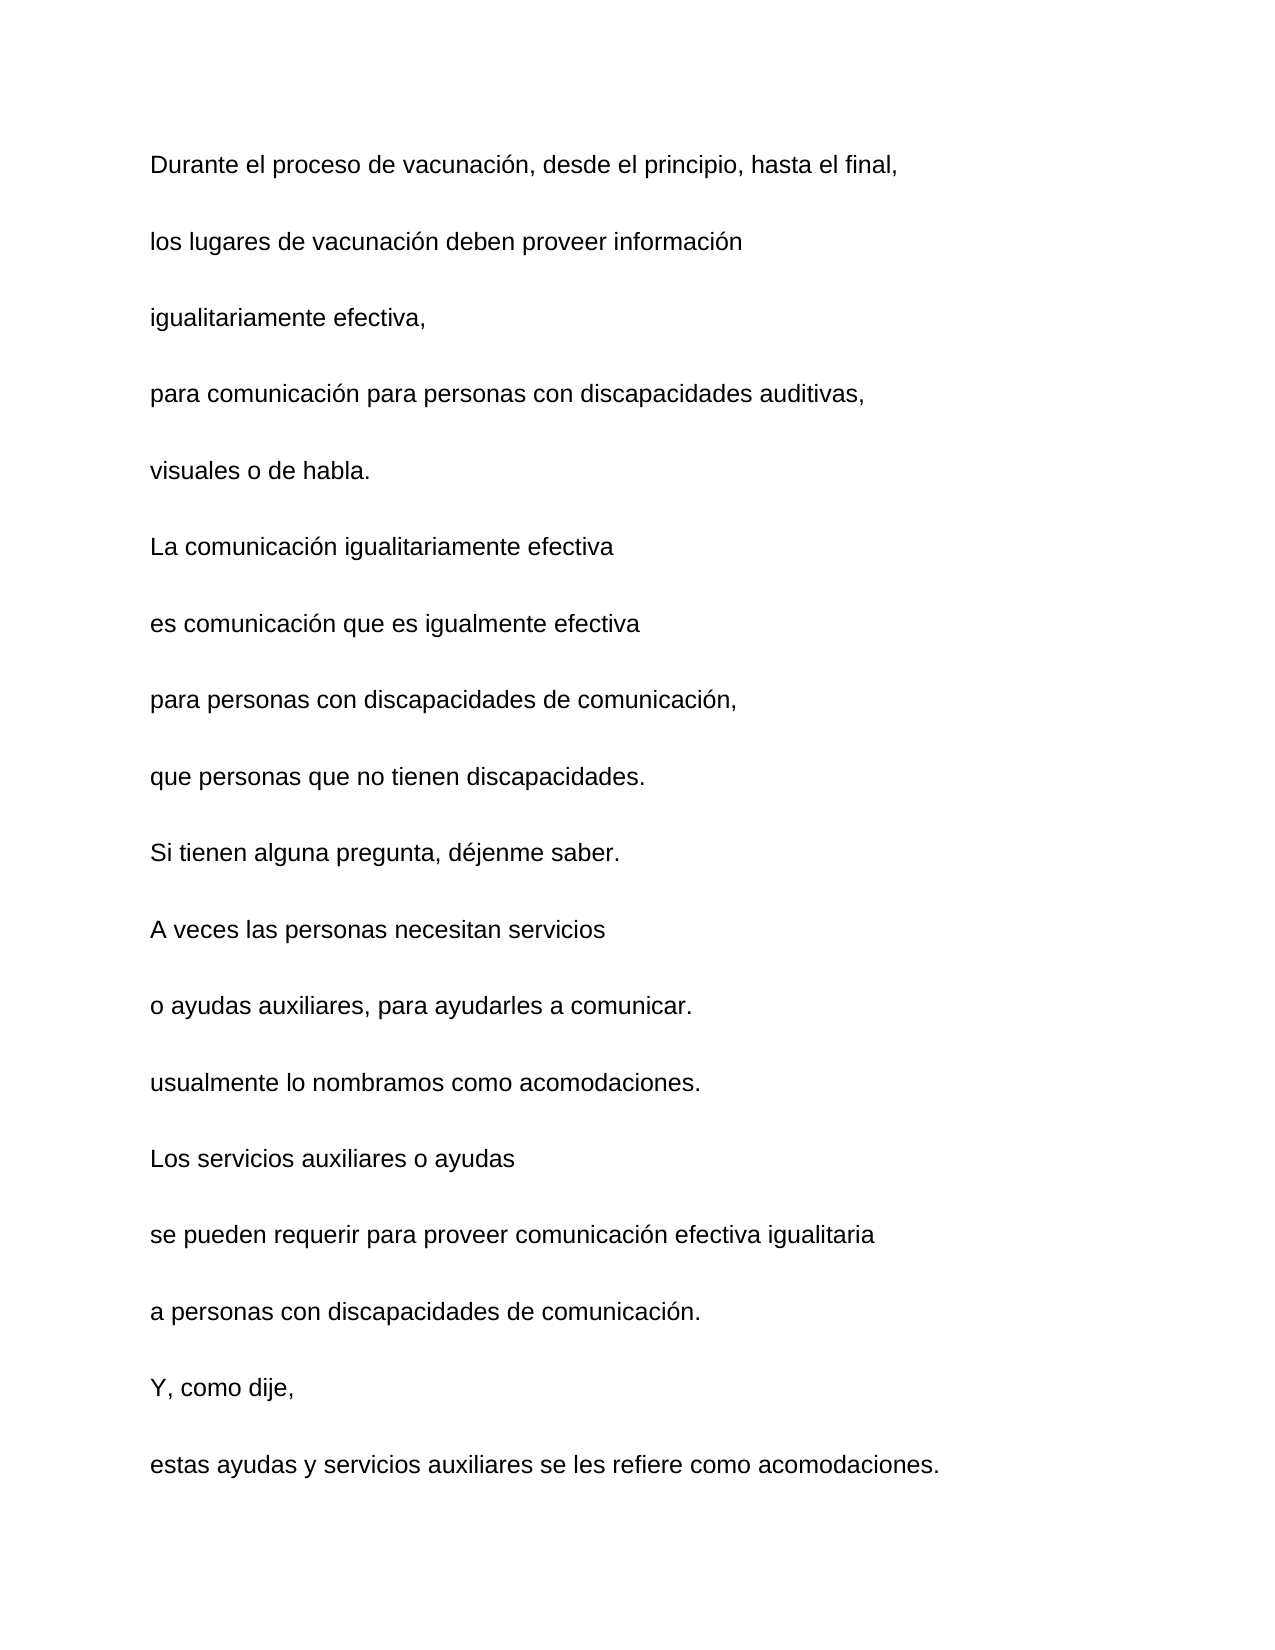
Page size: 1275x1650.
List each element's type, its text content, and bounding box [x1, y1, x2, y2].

text Durante el proceso de vacunación, desde el principio, hasta el final, [150, 150, 1125, 179]
text que personas que no tienen discapacidades. [150, 762, 1125, 790]
text para comunicación para personas con discapacidades auditivas, [150, 379, 1125, 408]
text usualmente lo nombramos como acomodaciones. [150, 1067, 1125, 1096]
text A veces las personas necesitan servicios [150, 914, 1125, 943]
text visuales o de habla. [150, 456, 1125, 484]
text Si tienen alguna pregunta, déjenme saber. [150, 838, 1125, 867]
text es comunicación que es igualmente efectiva [150, 609, 1125, 637]
text los lugares de vacunación deben proveer información [150, 226, 1125, 255]
text para personas con discapacidades de comunicación, [150, 685, 1125, 714]
text La comunicación igualitariamente efectiva [150, 532, 1125, 561]
text a personas con discapacidades de comunicación. [150, 1297, 1125, 1326]
text igualitariamente efectiva, [150, 303, 1125, 332]
text Los servicios auxiliares o ayudas [150, 1144, 1125, 1173]
text o ayudas auxiliares, para ayudarles a comunicar. [150, 991, 1125, 1020]
text Y, como dije, [150, 1373, 1125, 1402]
text estas ayudas y servicios auxiliares se les refiere como acomodaciones. [150, 1450, 1125, 1478]
text se pueden requerir para proveer comunicación efectiva igualitaria [150, 1220, 1125, 1249]
